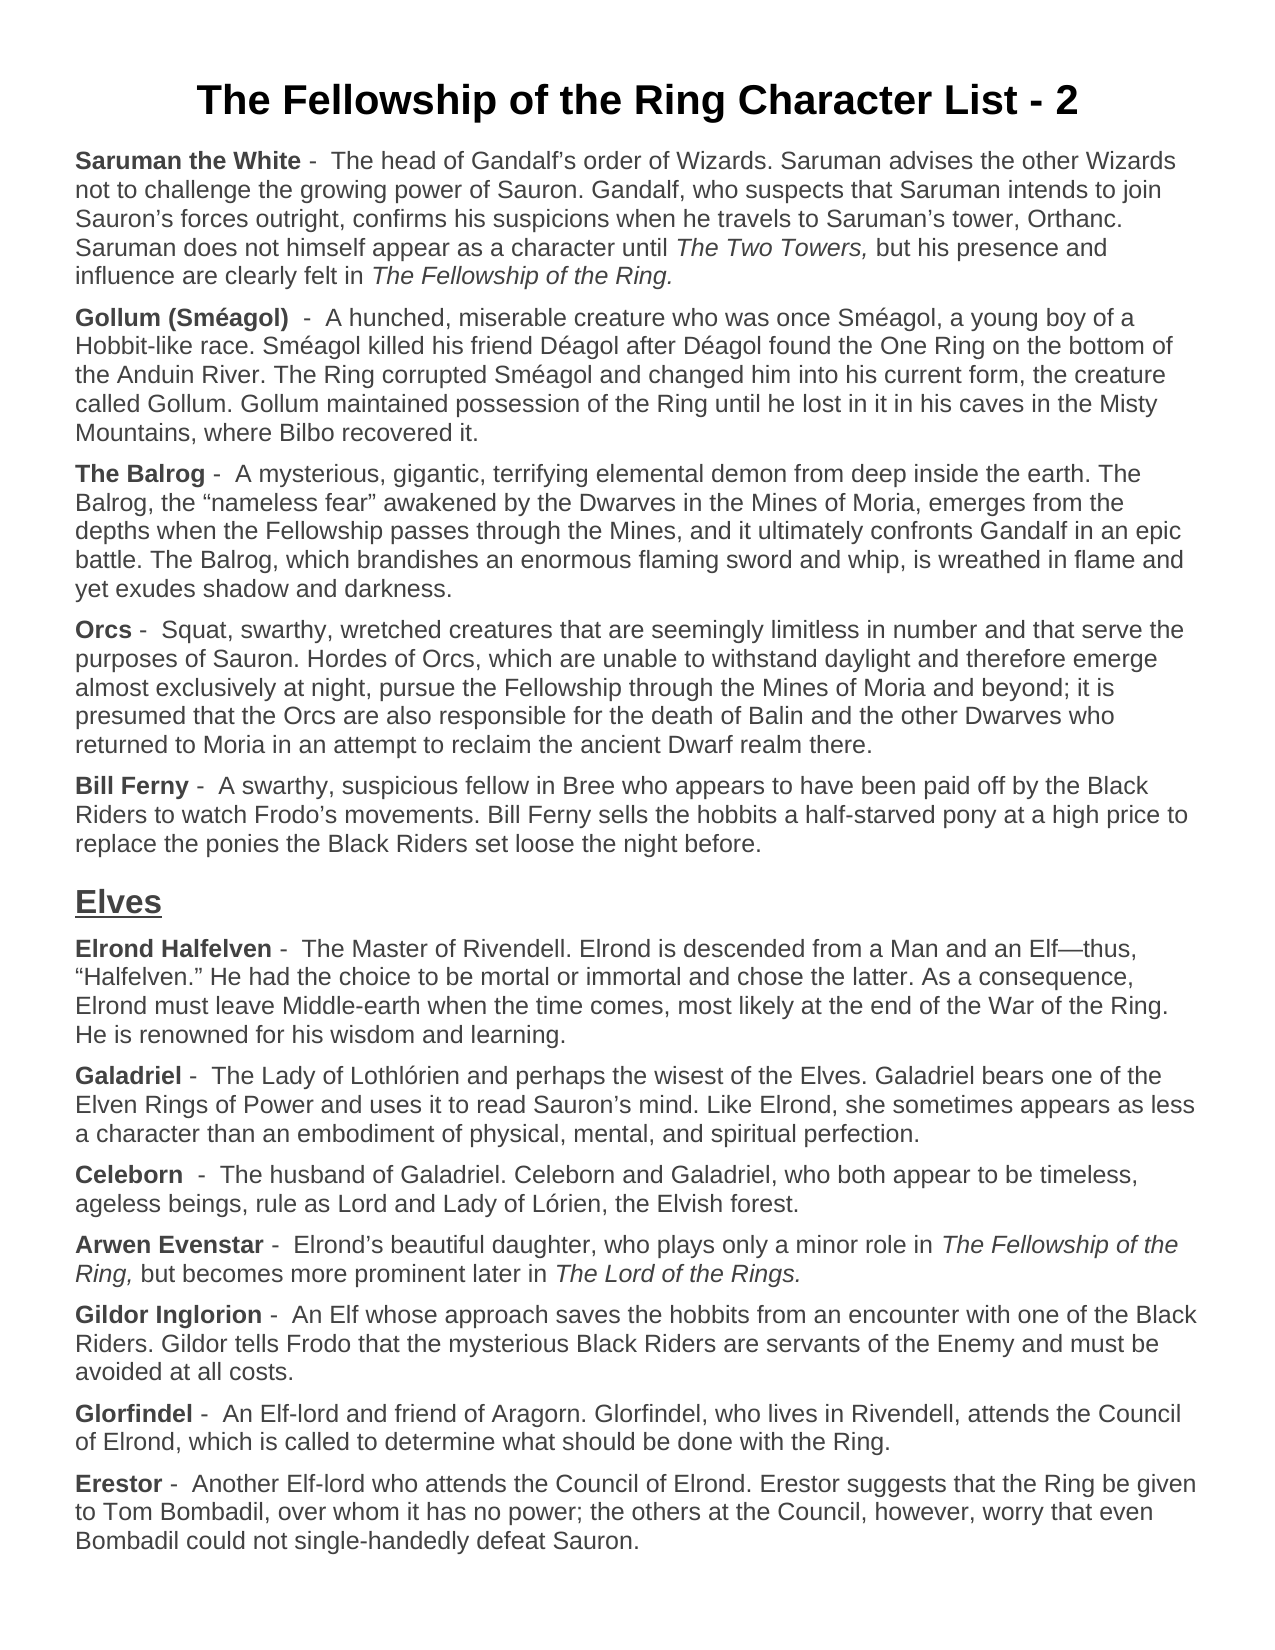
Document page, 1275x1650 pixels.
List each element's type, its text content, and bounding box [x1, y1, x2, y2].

text Galadriel - The Lady of Lothlórien and perhaps the wisest of the Elves. Galadriel bears one of the Elven Rings of Power and uses it to read Sauron’s mind. Like Elrond, she sometimes appears as less a character than an embodiment of physical, mental, and spiritual perfection. [75, 1061, 1200, 1147]
text Celeborn - The husband of Galadriel. Celeborn and Galadriel, who both appear to be timeless, ageless beings, rule as Lord and Lady of Lórien, the Elvish forest. [75, 1160, 1200, 1217]
text The Balrog - A mysterious, gigantic, terrifying elemental demon from deep inside the earth. The Balrog, the “nameless fear” awakened by the Dwarves in the Mines of Moria, emerges from the depths when the Fellowship passes through the Mines, and it ultimately confronts Gandalf in an epic battle. The Balrog, which brandishes an enormous flaming sword and whip, is wreathed in flame and yet exudes shadow and darkness. [75, 459, 1200, 603]
text Elves [75, 883, 1200, 921]
text Glorfindel - An Elf-lord and friend of Aragorn. Glorfindel, who lives in Rivendell, attends the Council of Elrond, which is called to determine what should be done with the Ring. [75, 1398, 1200, 1456]
text Bill Ferny - A swarthy, suspicious fellow in Bree who appears to have been paid off by the Black Riders to watch Frodo’s movements. Bill Ferny sells the hobbits a half-starved pony at a high price to replace the ponies the Black Riders set loose the night before. [75, 771, 1200, 858]
text Erestor - Another Elf-lord who attends the Council of Elrond. Erestor suggests that the Ring be given to Tom Bombadil, over whom it has no power; the others at the Council, however, worry that even Bombadil could not single-handedly defeat Sauron. [75, 1468, 1200, 1555]
text Elrond Halfelven - The Master of Rivendell. Elrond is descended from a Man and an Elf—thus, “Halfelven.” He had the choice to be mortal or immortal and chose the latter. As a consequence, Elrond must leave Middle-earth when the time comes, most likely at the end of the War of the Ring. He is renowned for his wisdom and learning. [75, 933, 1200, 1048]
text Gildor Inglorion - An Elf whose approach saves the hobbits from an encounter with one of the Black Riders. Gildor tells Frodo that the mysterious Black Riders are servants of the Enemy and must be avoided at all costs. [75, 1300, 1200, 1386]
text Orcs - Squat, swarthy, wretched creatures that are seemingly limitless in number and that serve the purposes of Sauron. Hordes of Orcs, which are unable to withstand daylight and therefore emerge almost exclusively at night, pursue the Fellowship through the Mines of Moria and beyond; it is presumed that the Orcs are also responsible for the death of Balin and the other Dwarves who returned to Moria in an attempt to reclaim the ancient Dwarf realm there. [75, 615, 1200, 759]
text Gollum (Sméagol) - A hunched, miserable creature who was once Sméagol, a young boy of a Hobbit-like race. Sméagol killed his friend Déagol after Déagol found the One Ring on the bottom of the Anduin River. The Ring corrupted Sméagol and changed him into his current form, the creature called Gollum. Gollum maintained possession of the Ring until he lost in it in his caves in the Misty Mountains, where Bilbo recovered it. [75, 303, 1200, 446]
text Arwen Evenstar - Elrond’s beautiful daughter, who plays only a minor role in The Fellowship of the Ring, but becomes more prominent later in The Lord of the Rings. [75, 1230, 1200, 1287]
text Saruman the White - The head of Gandalf’s order of Wizards. Saruman advises the other Wizards not to challenge the growing power of Sauron. Gandalf, who suspects that Saruman intends to join Sauron’s forces outright, confirms his suspicions when he travels to Saruman’s tower, Orthanc. Saruman does not himself appear as a character until The Two Towers, but his presence and influence are clearly felt in The Fellowship of the Ring. [75, 146, 1200, 290]
